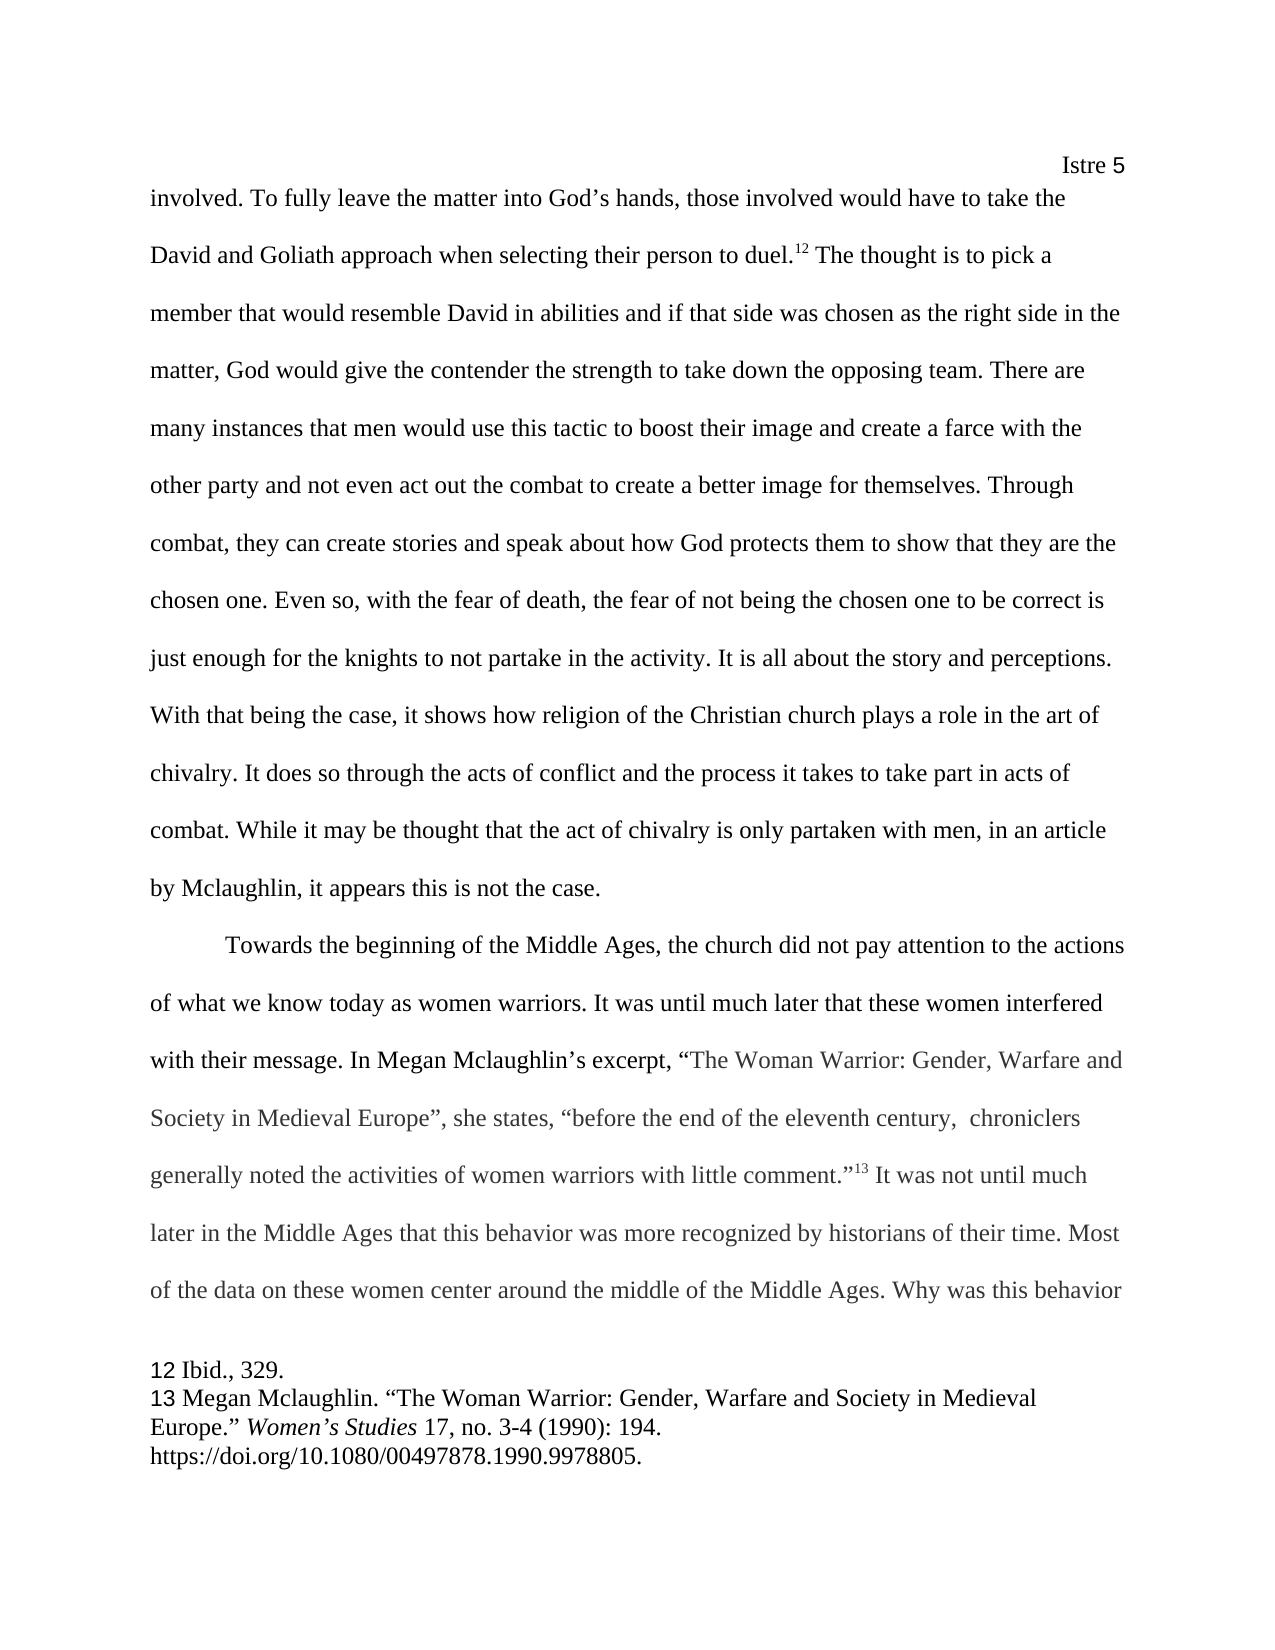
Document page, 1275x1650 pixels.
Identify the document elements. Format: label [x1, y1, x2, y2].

text [150, 930, 1125, 1304]
text [150, 183, 1125, 901]
